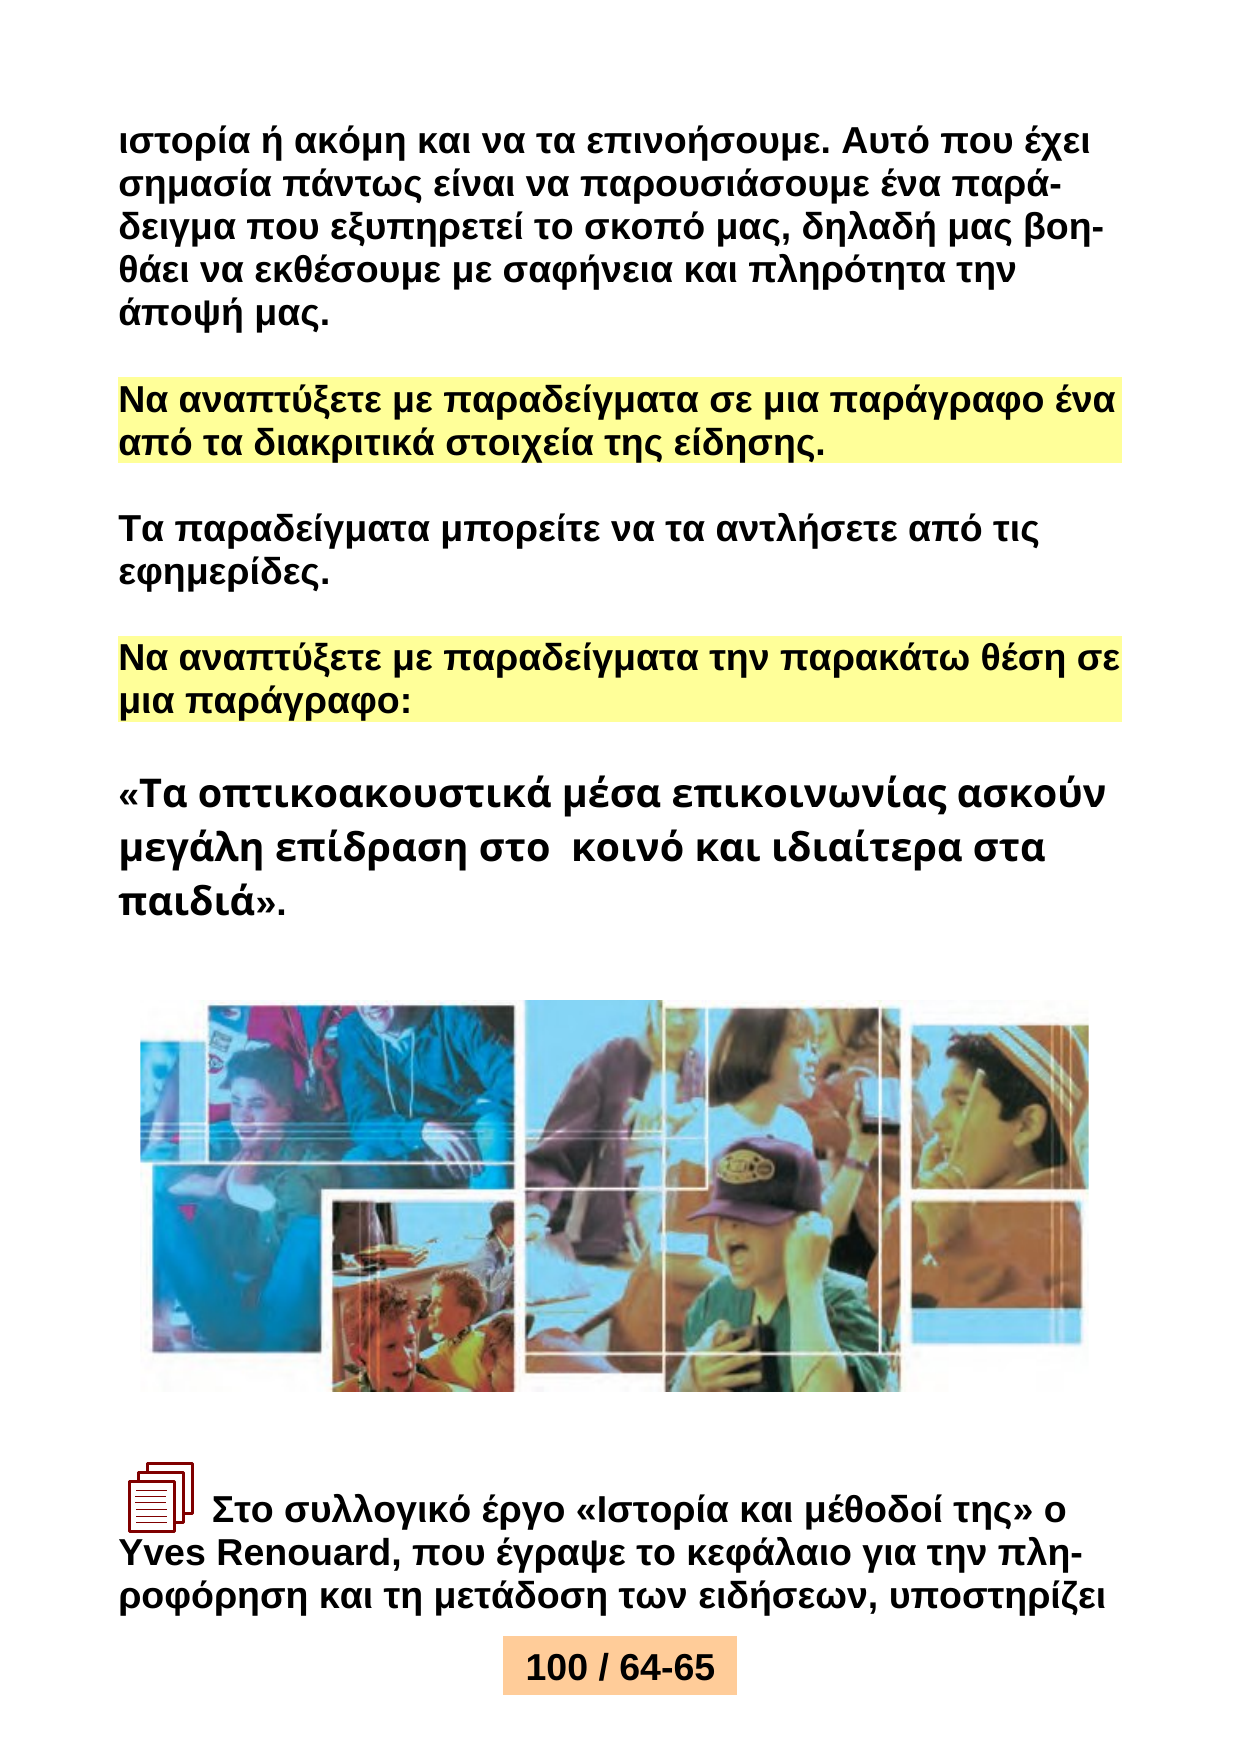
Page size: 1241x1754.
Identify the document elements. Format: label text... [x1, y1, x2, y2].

picture [140, 1000, 1089, 1392]
text Να αναπτύξετε με παραδείγματα την παρακάτω θέση σε μια παράγραφο: [118, 636, 1122, 722]
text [118, 1487, 1122, 1617]
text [118, 118, 1122, 334]
text «Τα οπτικοακουστικά μέσα επικοινωνίας ασκούν μεγάλη επίδραση στο κοινό και ιδιαίτερα στα παιδιά». [118, 765, 1122, 927]
text Τα παραδείγματα μπορείτε να τα αντλήσετε από τις εφημερίδες. [118, 506, 1122, 592]
text Να αναπτύξετε με παραδείγματα σε μια παράγραφο ένα από τα διακριτικά στοιχεία της είδησης. [118, 377, 1122, 463]
